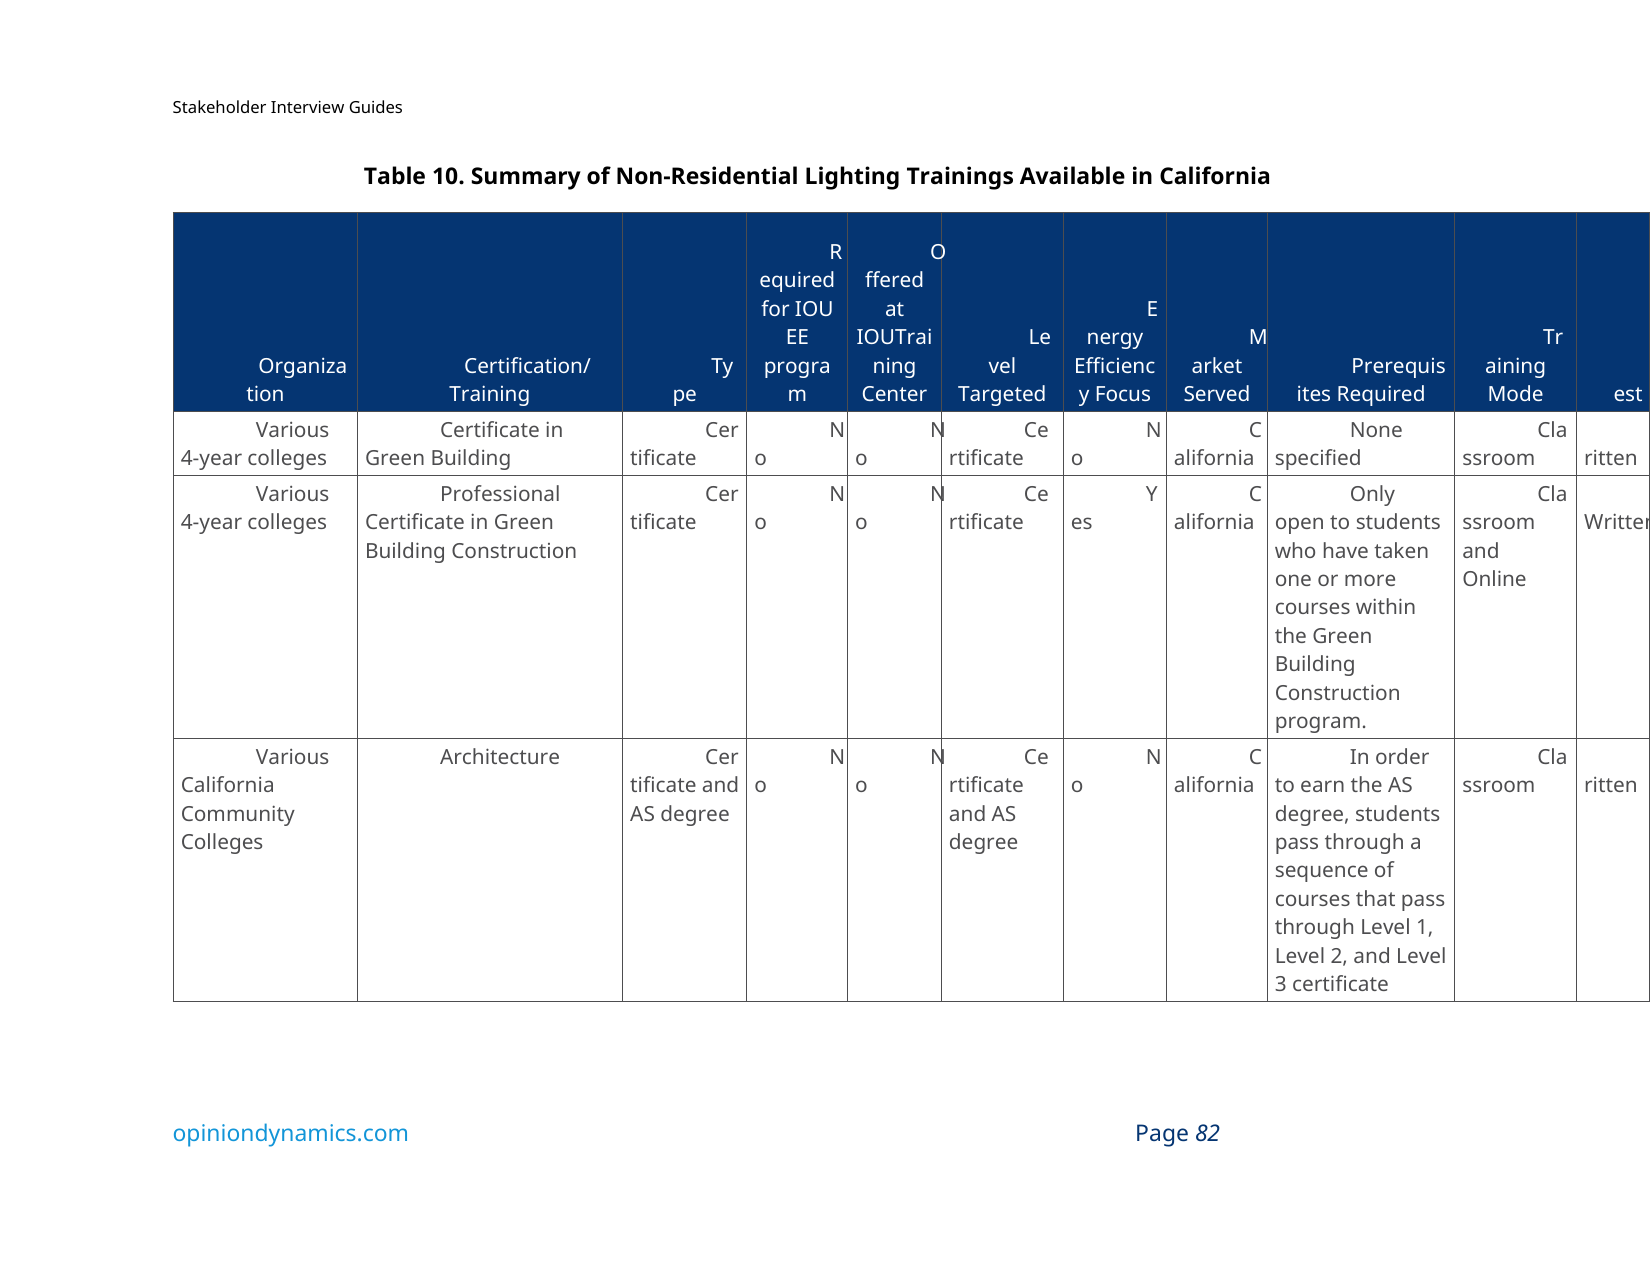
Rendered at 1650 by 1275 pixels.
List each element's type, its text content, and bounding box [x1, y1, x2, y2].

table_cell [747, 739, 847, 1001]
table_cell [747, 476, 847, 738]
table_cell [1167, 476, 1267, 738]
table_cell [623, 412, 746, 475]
table_header Level Targeted [942, 213, 1063, 411]
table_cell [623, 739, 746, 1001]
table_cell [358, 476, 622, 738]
table_header Energy Efficiency Focus [1064, 213, 1166, 411]
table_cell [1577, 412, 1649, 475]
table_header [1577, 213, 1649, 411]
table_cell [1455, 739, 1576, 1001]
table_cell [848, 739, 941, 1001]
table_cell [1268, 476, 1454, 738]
table_header Required for IOU EE program [747, 213, 847, 411]
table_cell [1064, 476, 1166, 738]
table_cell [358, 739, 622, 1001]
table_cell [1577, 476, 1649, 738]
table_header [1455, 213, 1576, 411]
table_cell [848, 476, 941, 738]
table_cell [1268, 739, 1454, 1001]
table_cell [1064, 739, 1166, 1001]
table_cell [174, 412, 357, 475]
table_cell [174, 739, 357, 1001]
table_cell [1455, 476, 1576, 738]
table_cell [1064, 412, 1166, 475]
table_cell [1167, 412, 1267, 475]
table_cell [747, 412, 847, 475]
table_header Type [623, 213, 746, 411]
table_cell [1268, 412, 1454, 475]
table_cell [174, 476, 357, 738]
table_header Certification/Training [358, 213, 622, 411]
table_header Offered at IOUTraining Center [848, 213, 941, 411]
table_header Prerequisites Required [1268, 213, 1454, 411]
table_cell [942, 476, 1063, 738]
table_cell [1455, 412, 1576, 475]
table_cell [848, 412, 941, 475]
table_header Organization [174, 213, 357, 411]
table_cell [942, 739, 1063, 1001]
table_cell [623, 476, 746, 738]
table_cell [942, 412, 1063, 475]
table_header Market Served [1167, 213, 1267, 411]
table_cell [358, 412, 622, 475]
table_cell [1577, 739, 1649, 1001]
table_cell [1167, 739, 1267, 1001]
